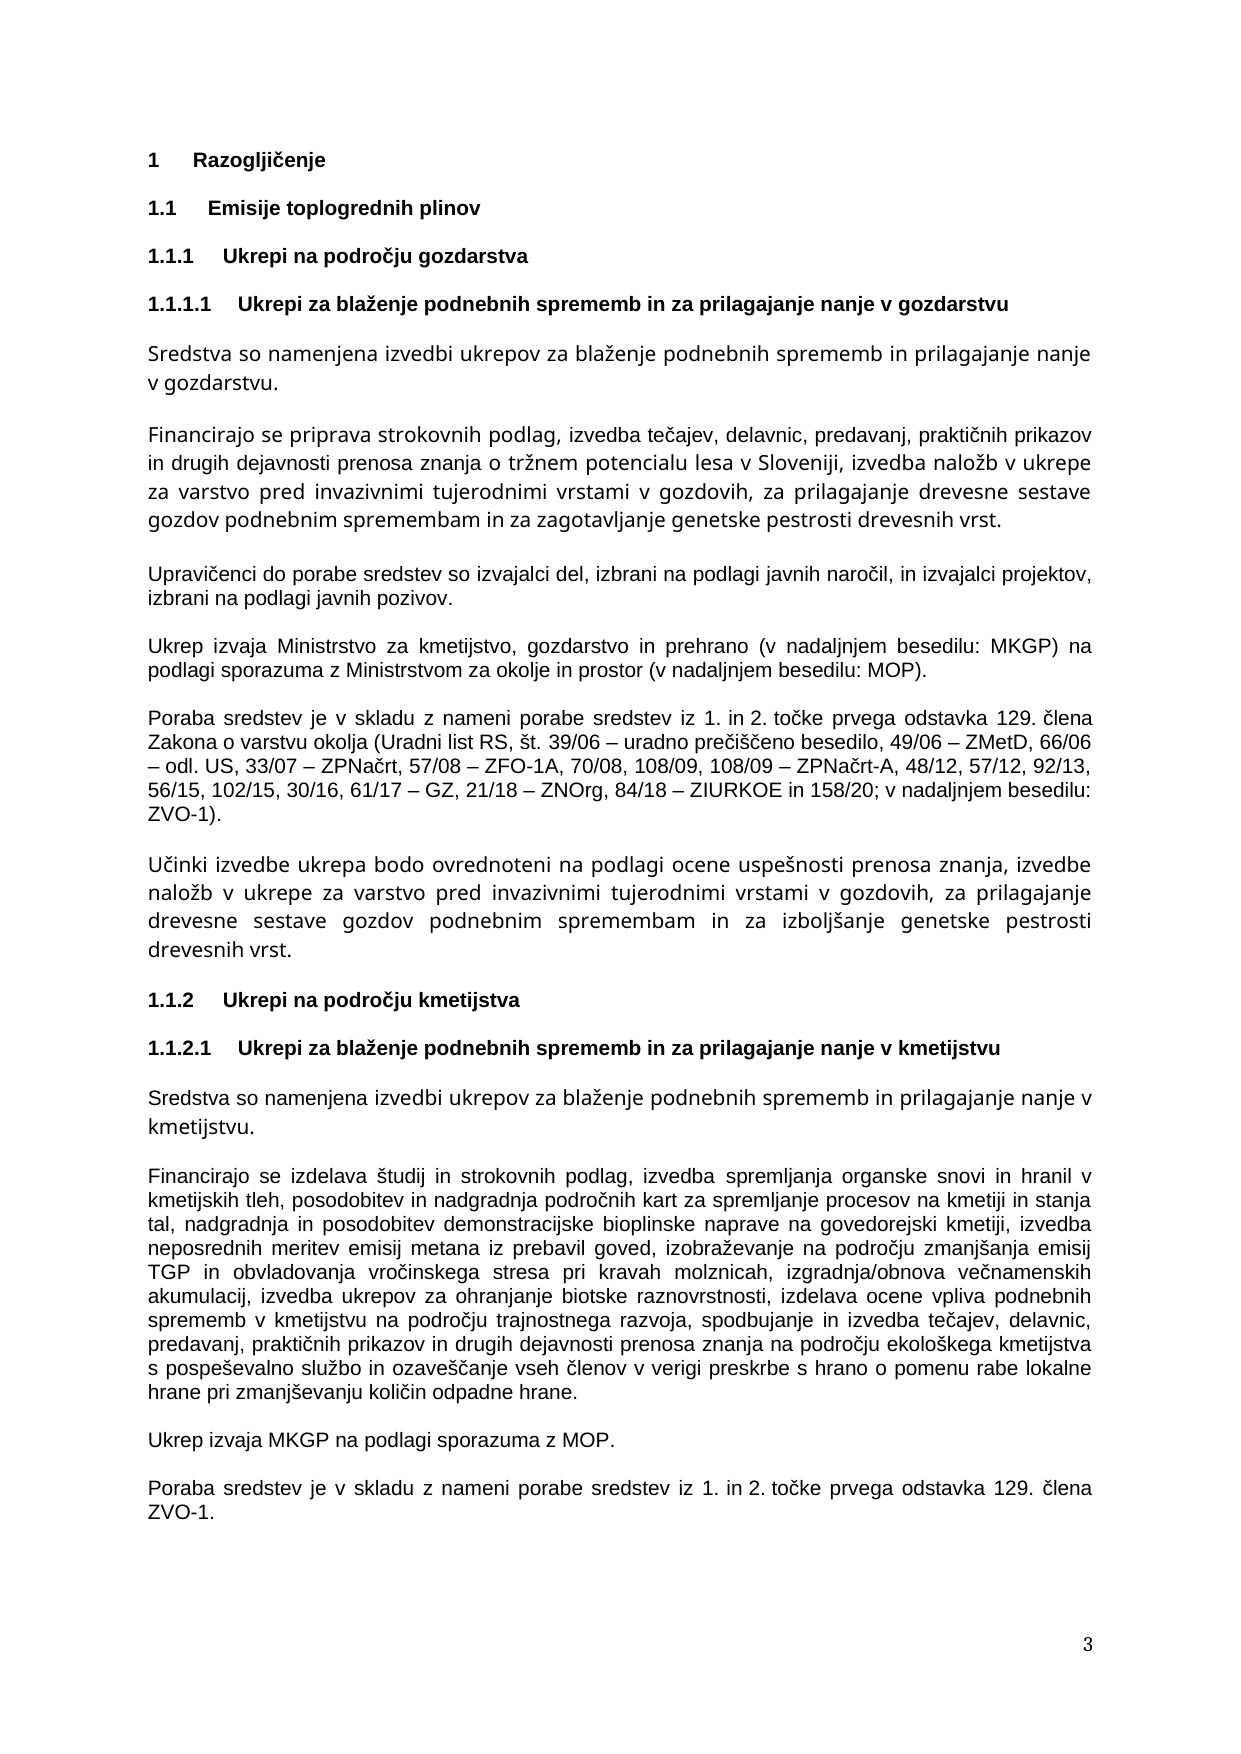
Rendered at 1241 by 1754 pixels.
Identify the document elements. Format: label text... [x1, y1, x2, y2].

text Sredstva so namenjena izvedbi ukrepov za blaženje podnebnih sprememb in prilagajanje nanje v gozdarstvu. [148, 339, 1093, 396]
text Poraba sredstev je v skladu z nameni porabe sredstev iz 1. in 2. točke prvega odstavka 129. člena Zakona o varstvu okolja (Uradni list RS, št. 39/06 – uradno prečiščeno besedilo, 49/06 – ZMetD, 66/06 – odl. US, 33/07 – ZPNačrt, 57/08 – ZFO-1A, 70/08, 108/09, 108/09 – ZPNačrt-A, 48/12, 57/12, 92/13, 56/15, 102/15, 30/16, 61/17 – GZ, 21/18 – ZNOrg, 84/18 – ZIURKOE in 158/20; v nadaljnjem besedilu: ZVO-1). [148, 706, 1093, 826]
text Ukrep izvaja Ministrstvo za kmetijstvo, gozdarstvo in prehrano (v nadaljnjem besedilu: MKGP) na podlagi sporazuma z Ministrstvom za okolje in prostor (v nadaljnjem besedilu: MOP). [148, 634, 1093, 682]
subtitle Ukrepi za blaženje podnebnih sprememb in za prilagajanje nanje v gozdarstvu [148, 291, 1093, 315]
subtitle Ukrepi za blaženje podnebnih sprememb in za prilagajanje nanje v kmetijstvu [148, 1035, 1093, 1059]
text Upravičenci do porabe sredstev so izvajalci del, izbrani na podlagi javnih naročil, in izvajalci projektov, izbrani na podlagi javnih pozivov. [148, 562, 1093, 610]
text Poraba sredstev je v skladu z nameni porabe sredstev iz 1. in 2. točke prvega odstavka 129. člena ZVO-1. [148, 1476, 1093, 1523]
text Učinki izvedbe ukrepa bodo ovrednoteni na podlagi ocene uspešnosti prenosa znanja, izvedbe naložb v ukrepe za varstvo pred invazivnimi tujerodnimi vrstami v gozdovih, za prilagajanje drevesne sestave gozdov podnebnim spremembam in za izboljšanje genetske pestrosti drevesnih vrst. [148, 850, 1093, 963]
subtitle Ukrepi na področju gozdarstva [148, 243, 1093, 267]
subtitle Ukrepi na področju kmetijstva [148, 987, 1093, 1011]
text Financirajo se priprava strokovnih podlag, izvedba tečajev, delavnic, predavanj, praktičnih prikazov in drugih dejavnosti prenosa znanja o tržnem potencialu lesa v Sloveniji, izvedba naložb v ukrepe za varstvo pred invazivnimi tujerodnimi vrstami v gozdovih, za prilagajanje drevesne sestave gozdov podnebnim spremembam in za zagotavljanje genetske pestrosti drevesnih vrst. [148, 420, 1093, 534]
text Financirajo se izdelava študij in strokovnih podlag, izvedba spremljanja organske snovi in hranil v kmetijskih tleh, posodobitev in nadgradnja področnih kart za spremljanje procesov na kmetiji in stanja tal, nadgradnja in posodobitev demonstracijske bioplinske naprave na govedorejski kmetiji, izvedba neposrednih meritev emisij metana iz prebavil goved, izobraževanje na področju zmanjšanja emisij TGP in obvladovanja vročinskega stresa pri kravah molznicah, izgradnja/obnova večnamenskih akumulacij, izvedba ukrepov za ohranjanje biotske raznovrstnosti, izdelava ocene vpliva podnebnih sprememb v kmetijstvu na področju trajnostnega razvoja, spodbujanje in izvedba tečajev, delavnic, predavanj, praktičnih prikazov in drugih dejavnosti prenosa znanja na področju ekološkega kmetijstva s pospeševalno službo in ozaveščanje vseh členov v verigi preskrbe s hrano o pomenu rabe lokalne hrane pri zmanjševanju količin odpadne hrane. [148, 1164, 1093, 1404]
text Sredstva so namenjena izvedbi ukrepov za blaženje podnebnih sprememb in prilagajanje nanje v kmetijstvu. [148, 1083, 1093, 1140]
subtitle Emisije toplogrednih plinov [148, 196, 1093, 219]
subtitle Razogljičenje [148, 148, 1093, 172]
text Ukrep izvaja MKGP na podlagi sporazuma z MOP. [148, 1428, 1093, 1452]
